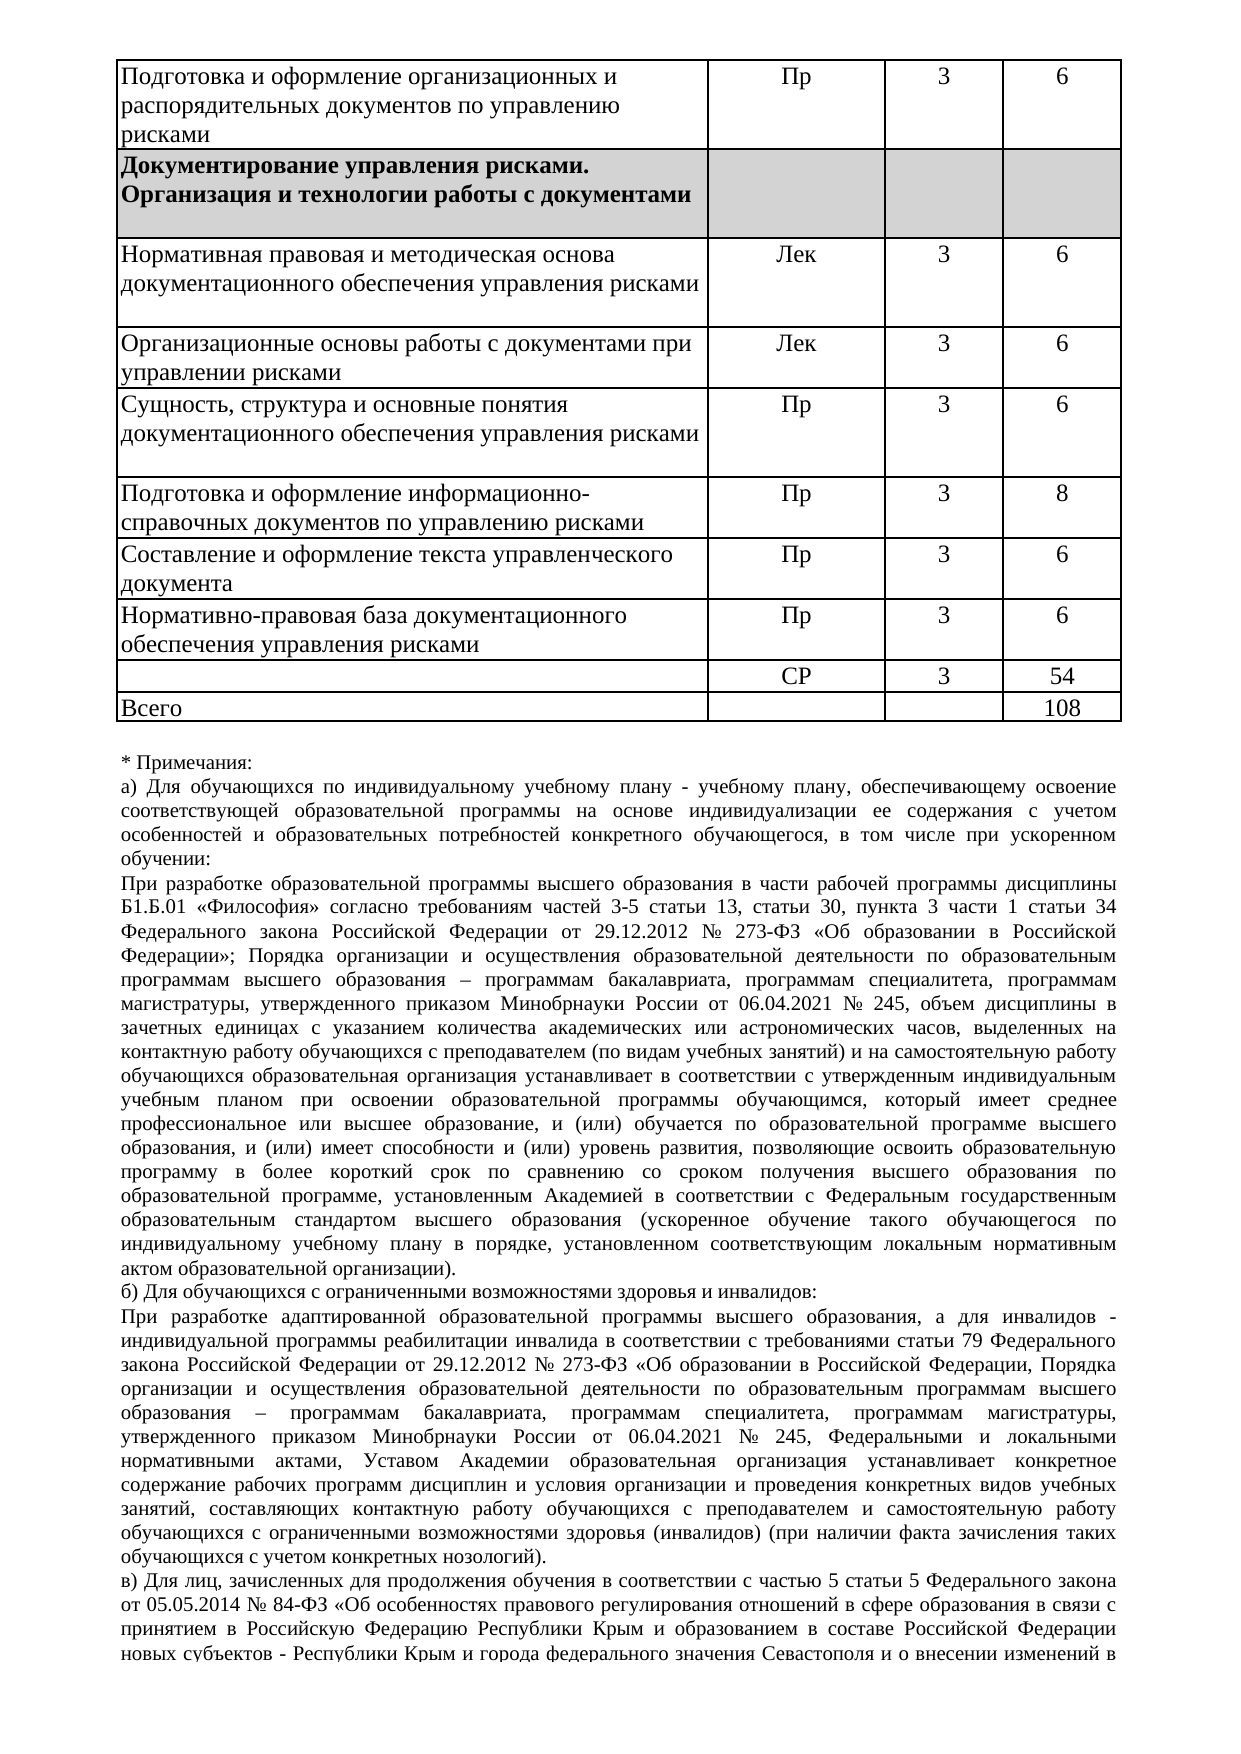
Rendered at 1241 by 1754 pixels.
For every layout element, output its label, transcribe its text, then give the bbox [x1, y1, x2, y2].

table_cell [886, 150, 1002, 237]
table_cell СР [709, 661, 884, 691]
table_cell Организационные основы работы с документами при управлении рисками [118, 328, 707, 387]
table_cell Документирование управления рисками. Организация и технологии работы с документами [118, 150, 707, 237]
table_cell Пр [709, 600, 884, 659]
table_cell [118, 661, 707, 691]
table_cell [886, 693, 1002, 719]
table_cell * Примечания: а) Для обучающихся по индивидуальному учебному плану - учебному плану, обеспечивающему освоение соответствующей образовательной программы на основе индивидуализации ее содержания с учетом особенностей и образовательных потребностей конкретного обучающегося, в том числе при ускоренном обучении: При разработке образовательной программы высшего образования в части рабочей программы дисциплины Б1.Б.01 «Философия» согласно требованиям частей 3-5 статьи 13, статьи 30, пункта 3 части 1 статьи 34 Федерального закона Российской Федерации от 29.12.2012 № 273-ФЗ «Об образовании в Российской Федерации»; Порядка организации и осуществления образовательной деятельности по образовательным программам высшего образования – программам бакалавриата, программам специалитета, программам магистратуры, утвержденного приказом Минобрнауки России от 06.04.2021 № 245, объем дисциплины в зачетных единицах с указанием количества академических или астрономических часов, выделенных на контактную работу обучающихся с преподавателем (по видам учебных занятий) и на самостоятельную работу обучающихся образовательная организация устанавливает в соответствии с утвержденным индивидуальным учебным планом при освоении образовательной программы обучающимся, который имеет среднее профессиональное или высшее образование, и (или) обучается по образовательной программе высшего образования, и (или) имеет способности и (или) уровень развития, позволяющие освоить образовательную программу в более короткий срок по сравнению со сроком получения высшего образования по образовательной программе, установленным Академией в соответствии с Федеральным государственным образовательным стандартом высшего образования (ускоренное обучение такого обучающегося по индивидуальному учебному плану в порядке, установленном соответствующим локальным нормативным актом образовательной организации). б) Для обучающихся с ограниченными возможностями здоровья и инвалидов: При разработке адаптированной образовательной программы высшего образования, а для инвалидов - индивидуальной программы реабилитации инвалида в соответствии с требованиями статьи 79 Федерального закона Российской Федерации от 29.12.2012 № 273-ФЗ «Об образовании в Российской Федерации, Порядка организации и осуществления образовательной деятельности по образовательным программам высшего образования – программам бакалавриата, программам специалитета, программам магистратуры, утвержденного приказом Минобрнауки России от 06.04.2021 № 245, Федеральными и локальными нормативными актами, Уставом Академии образовательная организация устанавливает конкретное содержание рабочих программ дисциплин и условия организации и проведения конкретных видов учебных занятий, составляющих контактную работу обучающихся с преподавателем и самостоятельную работу обучающихся с ограниченными возможностями здоровья (инвалидов) (при наличии факта зачисления таких обучающихся с учетом конкретных нозологий). в) Для лиц, зачисленных для продолжения обучения в соответствии с частью 5 статьи 5 Федерального закона от 05.05.2014 № 84-ФЗ «Об особенностях правового регулирования отношений в сфере образования в связи с принятием в Российскую Федерацию Республики Крым и образованием в составе Российской Федерации новых субъектов - Республики Крым и города федерального значения Севастополя и о внесении изменений в Федеральный закон «Об образовании в Российской Федерации»: [117, 722, 1121, 1662]
table_cell 54 [1004, 661, 1120, 691]
table_cell 6 [1004, 389, 1120, 476]
table_cell Нормативная правовая и методическая основа документационного обеспечения управления рисками [118, 239, 707, 326]
table_cell 3 [886, 328, 1002, 387]
table_cell Пр [709, 478, 884, 537]
table_cell 6 [1004, 600, 1120, 659]
table_header 3 [886, 61, 1002, 148]
table_cell [709, 693, 884, 719]
table_cell 3 [886, 600, 1002, 659]
table_cell 6 [1004, 239, 1120, 326]
table_cell Всего [118, 693, 707, 719]
table_cell 3 [886, 539, 1002, 598]
table_header 6 [1004, 61, 1120, 148]
table_cell Составление и оформление текста управленческого документа [118, 539, 707, 598]
table_cell Сущность, структура и основные понятия документационного обеспечения управления рисками [118, 389, 707, 476]
table_cell Подготовка и оформление информационно- справочных документов по управлению рисками [118, 478, 707, 537]
table_cell 3 [886, 661, 1002, 691]
table_cell 6 [1004, 539, 1120, 598]
table_cell 8 [1004, 478, 1120, 537]
table_header Подготовка и оформление организационных и распорядительных документов по управлению рисками [118, 61, 707, 148]
table_cell 6 [1004, 328, 1120, 387]
table_cell [1004, 150, 1120, 237]
table_cell Нормативно-правовая база документационного обеспечения управления рисками [118, 600, 707, 659]
table_cell Лек [709, 328, 884, 387]
table_cell Пр [709, 389, 884, 476]
table_cell 3 [886, 239, 1002, 326]
table_header Пр [709, 61, 884, 148]
table_cell [709, 150, 884, 237]
table_cell 3 [886, 478, 1002, 537]
table_cell Лек [709, 239, 884, 326]
table_cell 108 [1004, 693, 1120, 719]
table_cell 3 [886, 389, 1002, 476]
table_cell Пр [709, 539, 884, 598]
